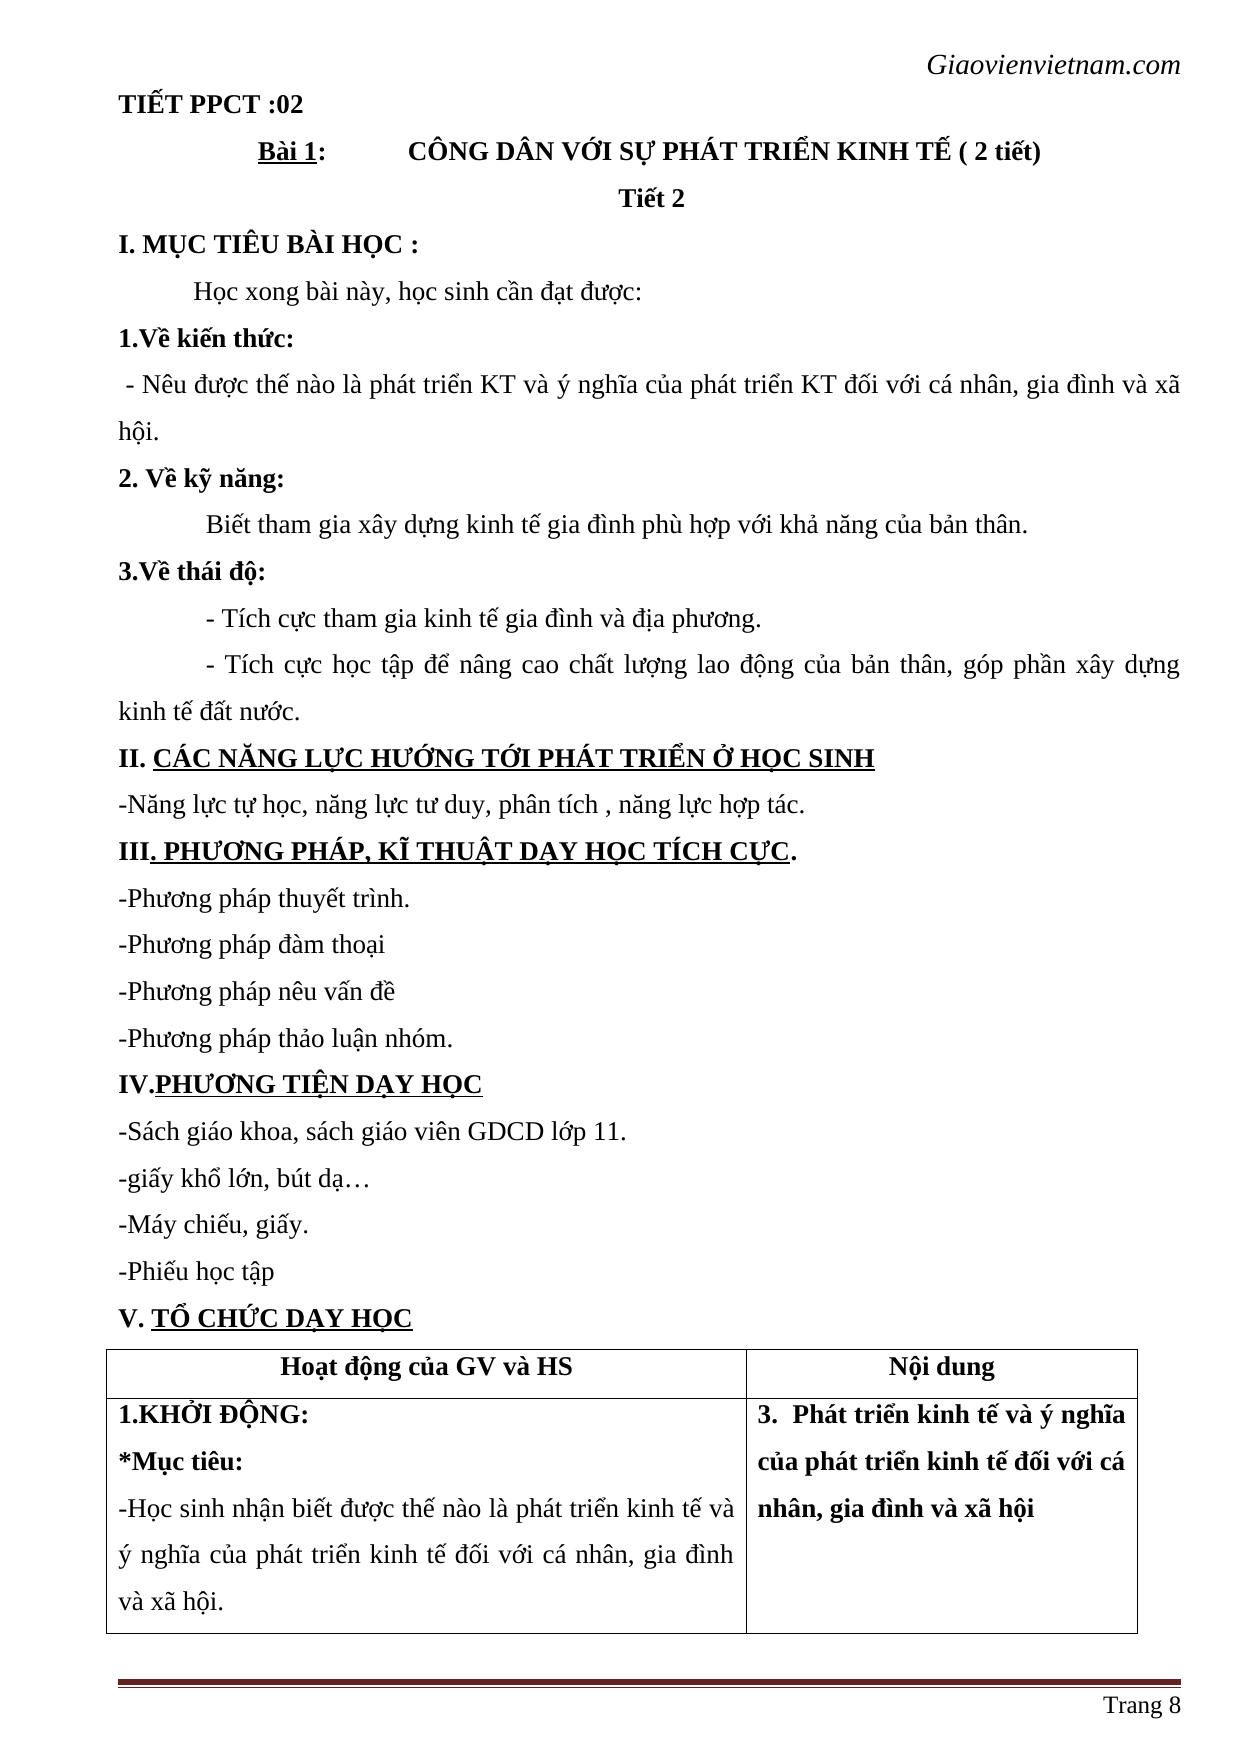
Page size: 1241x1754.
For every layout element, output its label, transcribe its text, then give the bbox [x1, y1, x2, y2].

text - Tích cực tham gia kinh tế gia đình và địa phương. [118, 602, 1181, 633]
text -Phương pháp thảo luận nhóm. [118, 1022, 1181, 1053]
text I. MỤC TIÊU BÀI HỌC : [118, 229, 1181, 260]
text Học xong bài này, học sinh cần đạt được: [118, 275, 1181, 306]
text Tiết 2 [118, 182, 1181, 213]
text - Tích cực học tập để nâng cao chất lượng lao động của bản thân, góp phần xây dựng kinh tế đất nước. [118, 649, 1181, 726]
text -Phương pháp nêu vấn đề [118, 975, 1181, 1006]
text - Nêu được thế nào là phát triển KT và ý nghĩa của phát triển KT đối với cá nhân, gia đình và xã hội. [118, 369, 1181, 446]
text II. CÁC NĂNG LỰC HƯỚNG TỚI PHÁT TRIỂN Ở HỌC SINH [118, 742, 1181, 773]
text 3.Về thái độ: [118, 555, 1181, 586]
text IV.PHƯƠNG TIỆN DẠY HỌC [118, 1069, 1181, 1100]
text 1.Về kiến thức: [118, 322, 1181, 353]
text Bài 1: CÔNG DÂN VỚI SỰ PHÁT TRIỂN KINH TẾ ( 2 tiết) [118, 135, 1181, 166]
table_header Hoạt động của GV và HS [107, 1350, 746, 1397]
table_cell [747, 1399, 1137, 1633]
text TIẾT PPCT :02 [118, 89, 1181, 120]
text -Sách giáo khoa, sách giáo viên GDCD lớp 11. [118, 1115, 1181, 1146]
text -Phương pháp thuyết trình. [118, 882, 1181, 913]
text -Phương pháp đàm thoại [118, 929, 1181, 960]
text III. PHƯƠNG PHÁP, KĨ THUẬT DẠY HỌC TÍCH CỰC. [118, 835, 1181, 866]
text Biết tham gia xây dựng kinh tế gia đình phù hợp với khả năng của bản thân. [118, 509, 1219, 540]
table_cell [107, 1399, 746, 1633]
text -Phiếu học tập [118, 1255, 1181, 1286]
text V. TỔ CHỨC DẠY HỌC [118, 1302, 1181, 1333]
text -Máy chiếu, giấy. [118, 1209, 1181, 1240]
table_header Nội dung [747, 1350, 1137, 1397]
text -Năng lực tự học, năng lực tư duy, phân tích , năng lực hợp tác. [118, 789, 1181, 820]
text -giấy khổ lớn, bút dạ… [118, 1162, 1181, 1193]
text 2. Về kỹ năng: [118, 462, 1181, 493]
